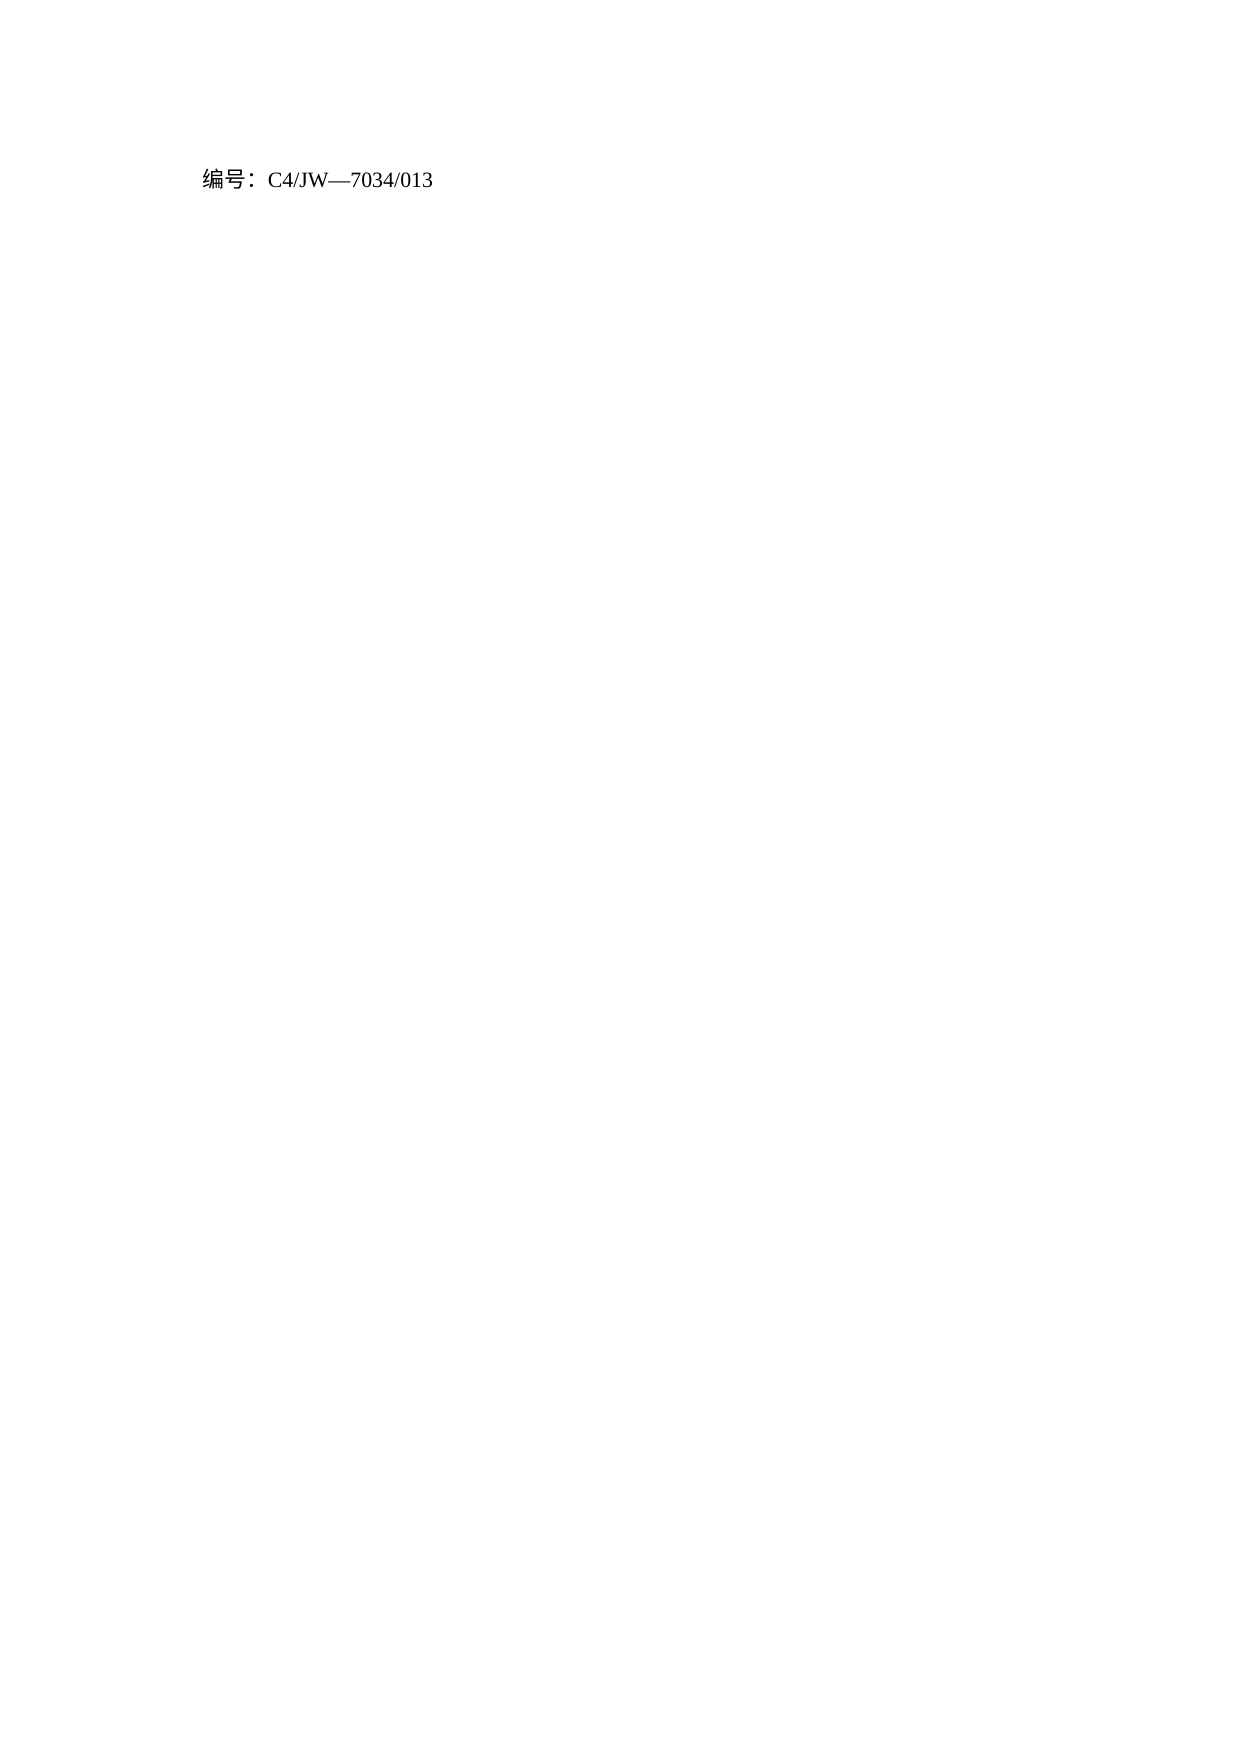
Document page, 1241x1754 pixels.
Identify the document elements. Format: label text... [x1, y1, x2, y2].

text 编号：C4/JW—7034/013 [187, 162, 1053, 194]
